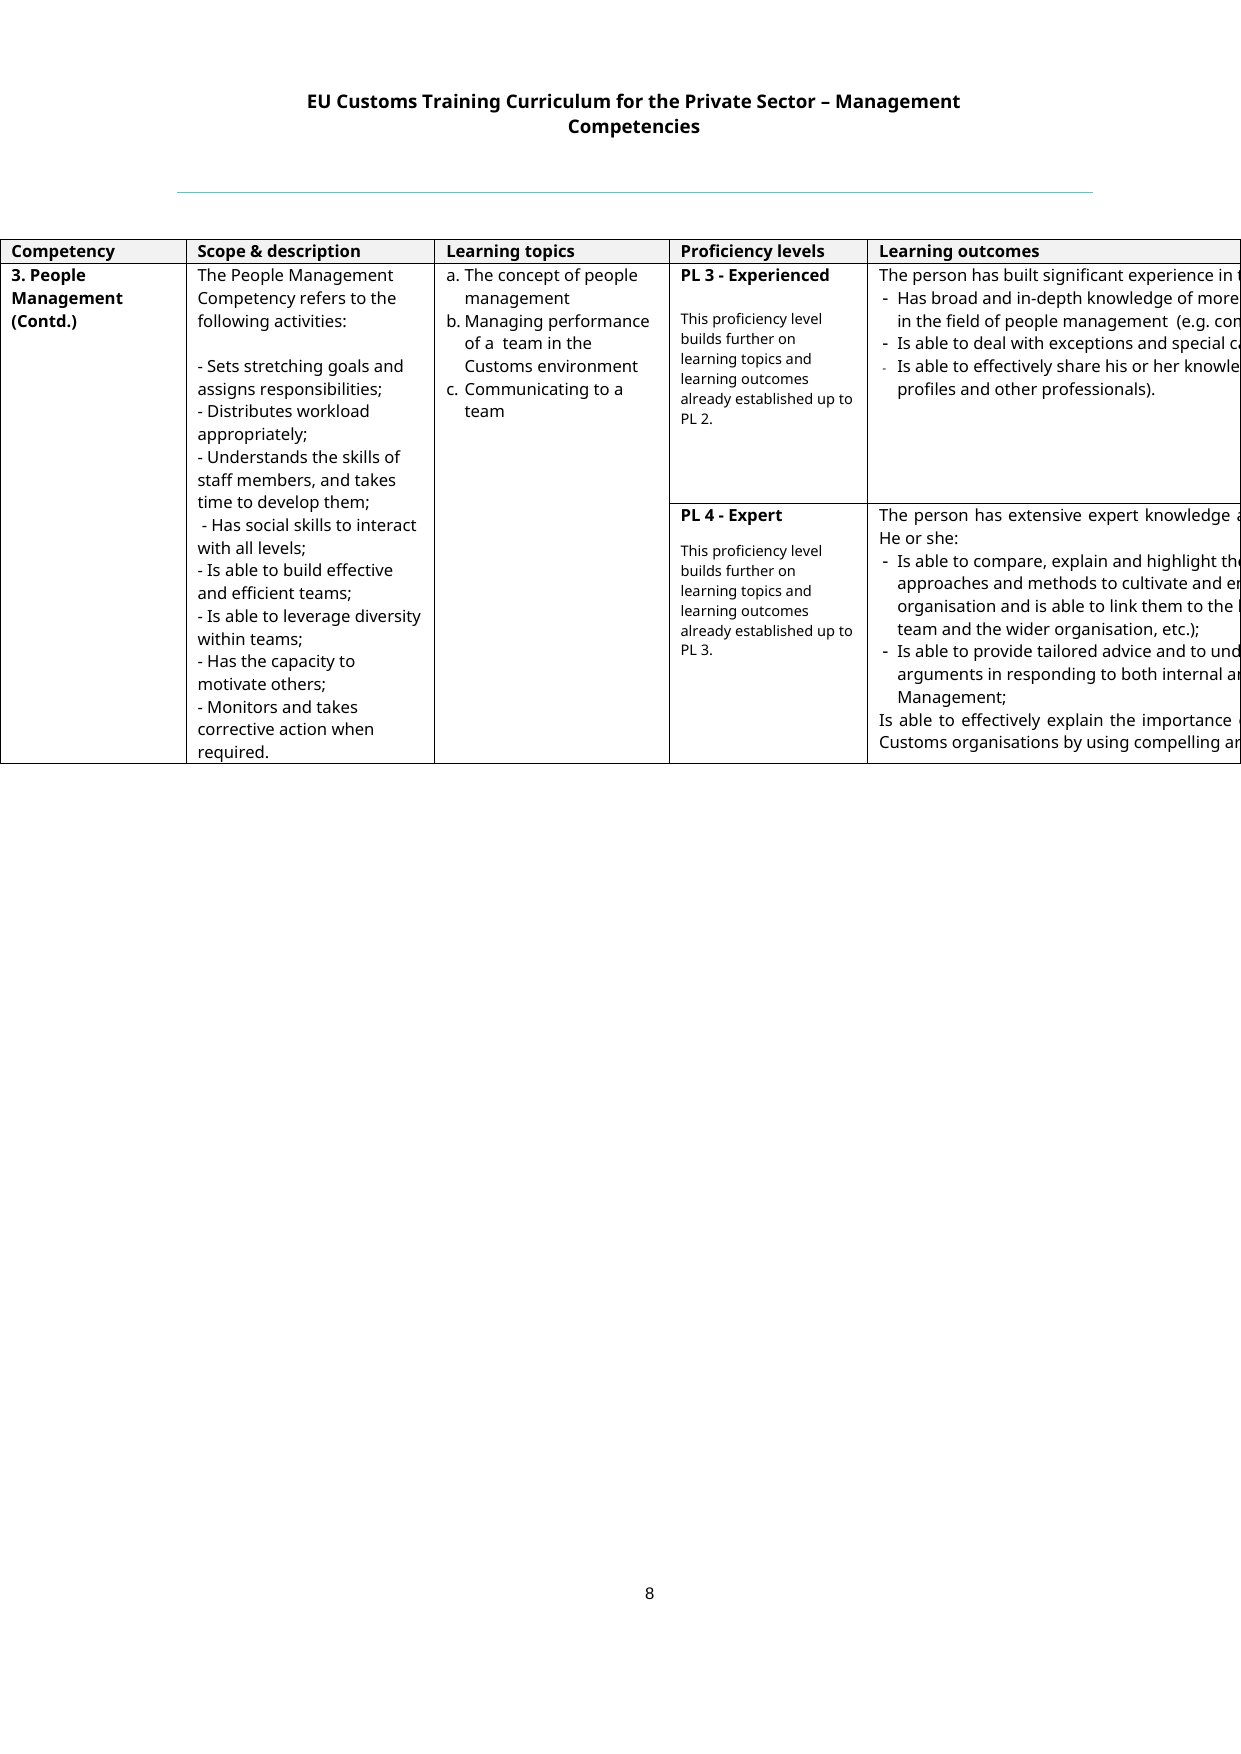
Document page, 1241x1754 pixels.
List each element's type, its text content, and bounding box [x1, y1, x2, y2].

table_cell The concept of people management Managing performance of a team in the Customs environment Communicating to a team [435, 264, 669, 763]
table_header Learning outcomes [868, 240, 1240, 263]
table_header Learning topics [435, 240, 669, 263]
table_header Competency [1, 240, 186, 263]
table_cell PL 4 - Expert This proficiency level builds further on learning topics and learning outcomes already established up to PL 3. [670, 504, 867, 763]
table_cell 3. People Management (Contd.) [1, 264, 186, 503]
table_header Scope & description [187, 240, 434, 263]
table_cell The person has extensive expert knowledge and skills in the field of people management. He or she: Is able to compare, explain and highlight the advantages and disadvantages of the approaches and methods to cultivate and encourage people management within the organisation and is able to link them to the bigger picture (e.g. impact on the individual, team and the wider organisation, etc.); Is able to provide tailored advice and to underpin it with relevant and context specific arguments in responding to both internal and external queries in the field of People Management; Is able to effectively explain the importance of People Management for public or Private Customs organisations by using compelling arguments and providing examples. [868, 504, 1240, 763]
table_cell [1, 503, 186, 763]
table_cell The person has built significant experience in the area of people management. He or she: Has broad and in-depth knowledge of more advanced topics (built on career experience) in the field of people management (e.g. communicating and managing virtual teams); Is able to deal with exceptions and special cases in the field of people management; Is able to effectively share his or her knowledge and experience (e.g. with more junior profiles and other professionals). [868, 264, 1240, 503]
table_header Proficiency levels [670, 240, 867, 263]
table_cell The People Management Competency refers to the following activities: - Sets stretching goals and assigns responsibilities; - Distributes workload appropriately; - Understands the skills of staff members, and takes time to develop them; - Has social skills to interact with all levels; - Is able to build effective and efficient teams; - Is able to leverage diversity within teams; - Has the capacity to motivate others; - Monitors and takes corrective action when required. [187, 264, 434, 763]
table_cell PL 3 - Experienced This proficiency level builds further on learning topics and learning outcomes already established up to PL 2. [670, 264, 867, 503]
